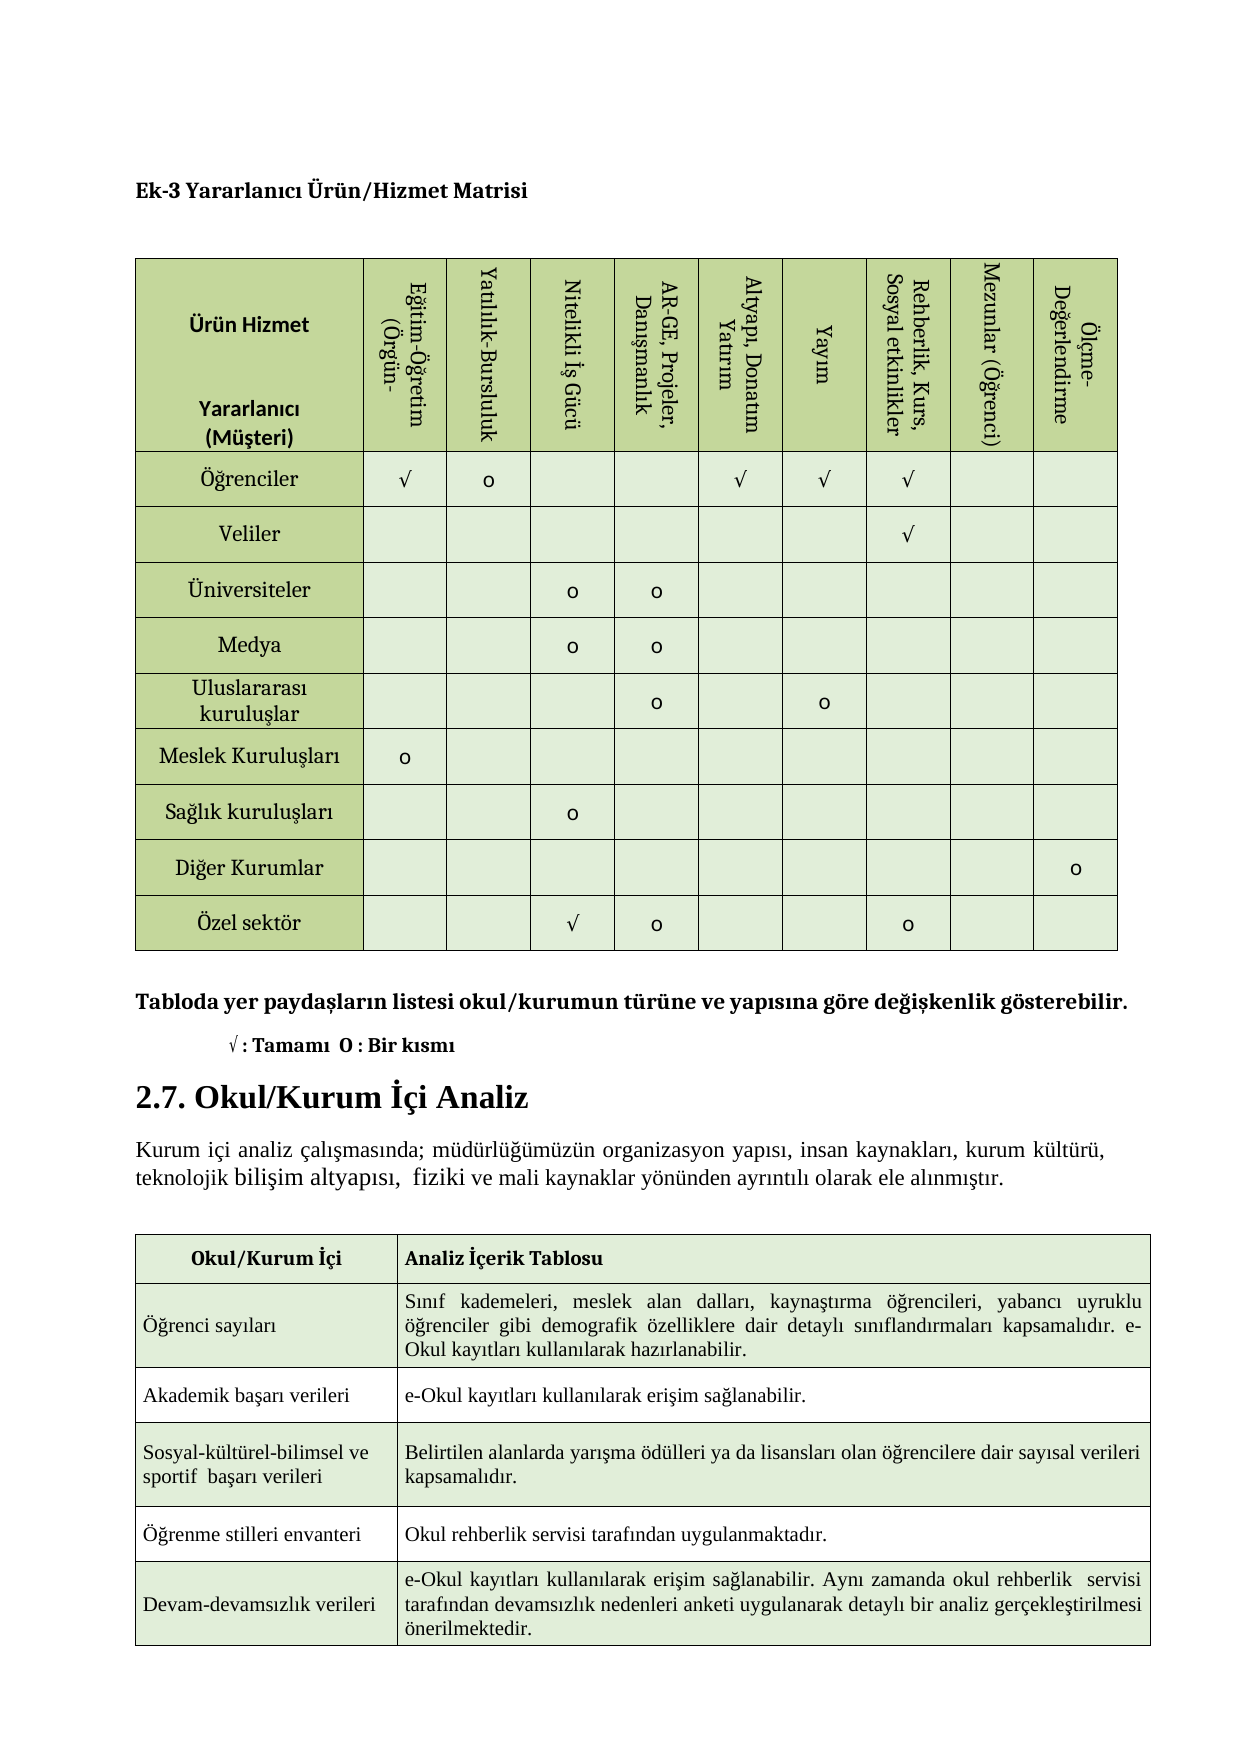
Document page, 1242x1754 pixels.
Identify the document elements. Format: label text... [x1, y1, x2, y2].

text 2.7. Okul/Kurum İçi Analiz [135, 1078, 1151, 1116]
table_cell [699, 618, 782, 673]
table_cell Öğrenme stilleri envanteri [136, 1507, 397, 1561]
text Tabloda yer paydaşların listesi okul/kurumun türüne ve yapısına göre değişkenlik gösterebilir. [135, 991, 1136, 1014]
table_cell o [364, 729, 446, 784]
table_cell √ [364, 452, 446, 506]
table_cell [447, 840, 530, 895]
table_cell √ [699, 452, 782, 506]
table_cell [531, 507, 614, 562]
table_header Yatılılık-Bursluluk [447, 259, 530, 451]
table_cell [951, 507, 1033, 562]
table_cell [951, 840, 1033, 895]
table_cell Özel sektör [136, 896, 363, 950]
table_cell [1034, 729, 1117, 784]
table_cell [615, 840, 698, 895]
table_cell [447, 785, 530, 839]
text √ : Tamamı O : Bir kısmı [229, 1031, 1106, 1059]
table_cell √ [867, 452, 950, 506]
table_cell [783, 618, 866, 673]
table_cell Okul rehberlik servisi tarafından uygulanmaktadır. [398, 1507, 1150, 1561]
table_cell [364, 840, 446, 895]
table_cell Devam-devamsızlık verileri [136, 1562, 397, 1645]
table_cell [867, 563, 950, 617]
table_cell [531, 452, 614, 506]
table_cell √ [867, 507, 950, 562]
table_cell [867, 618, 950, 673]
table_cell [783, 729, 866, 784]
table_header Eğitim-Öğretim (Örgün- [364, 259, 446, 451]
table_cell o [1034, 840, 1117, 895]
table_cell [447, 896, 530, 950]
table_cell [447, 674, 530, 728]
text Ek-3 Yararlanıcı Ürün/Hizmet Matrisi [135, 179, 1106, 202]
table_cell [1034, 563, 1117, 617]
table_cell o [615, 618, 698, 673]
table_cell Sağlık kuruluşları [136, 785, 363, 839]
table_cell [364, 896, 446, 950]
table_cell [531, 840, 614, 895]
table_cell Sosyal-kültürel-bilimsel ve sportif başarı verileri [136, 1423, 397, 1506]
table_cell [783, 896, 866, 950]
table_cell [699, 507, 782, 562]
table_cell [1034, 452, 1117, 506]
table_cell [615, 729, 698, 784]
table_cell [867, 840, 950, 895]
table_cell Üniversiteler [136, 563, 363, 617]
table_cell [951, 785, 1033, 839]
table_header Rehberlik, Kurs, Sosyal etkinlikler [867, 259, 950, 451]
table_cell [1034, 618, 1117, 673]
table_cell o [867, 896, 950, 950]
table_cell [1034, 896, 1117, 950]
table_cell [699, 896, 782, 950]
table_cell [447, 729, 530, 784]
table_header Okul/Kurum İçi [136, 1235, 397, 1283]
table_cell √ [783, 452, 866, 506]
table_cell Uluslararası kuruluşlar [136, 674, 363, 728]
table_header Altyapı, Donatım Yatırım [699, 259, 782, 451]
table_cell Akademik başarı verileri [136, 1368, 397, 1422]
table_cell Meslek Kuruluşları [136, 729, 363, 784]
table_header Analiz İçerik Tablosu [398, 1235, 1150, 1283]
table_cell [699, 674, 782, 728]
table_cell [447, 507, 530, 562]
table_cell [364, 785, 446, 839]
table_cell [699, 729, 782, 784]
table_cell [867, 729, 950, 784]
table_cell o [531, 785, 614, 839]
table_cell o [615, 896, 698, 950]
table_cell [615, 507, 698, 562]
table_cell [699, 563, 782, 617]
table_cell [447, 618, 530, 673]
table_cell [615, 452, 698, 506]
table_header Nitelikli İş Gücü [531, 259, 614, 451]
table_cell [1034, 674, 1117, 728]
table_cell [531, 674, 614, 728]
table_header Yayım [783, 259, 866, 451]
table_cell [699, 785, 782, 839]
table_cell [364, 618, 446, 673]
table_cell o [531, 618, 614, 673]
table_cell [699, 840, 782, 895]
table_cell Öğrenciler [136, 452, 363, 506]
table_cell Diğer Kurumlar [136, 840, 363, 895]
table_cell [867, 785, 950, 839]
table_cell o [783, 674, 866, 728]
text Kurum içi analiz çalışmasında; müdürlüğümüzün organizasyon yapısı, insan kaynakları, kurum kültürü, teknolojik bilişim altyapısı, fiziki ve mali kaynaklar yönünden ayrıntılı olarak ele alınmıştır. [135, 1136, 1106, 1191]
table_header AR-GE, Projeler, Danışmanlık [615, 259, 698, 451]
table_cell [364, 563, 446, 617]
table_cell e-Okul kayıtları kullanılarak erişim sağlanabilir. [398, 1368, 1150, 1422]
table_cell Belirtilen alanlarda yarışma ödülleri ya da lisansları olan öğrencilere dair sayısal verileri kapsamalıdır. [398, 1423, 1150, 1506]
table_cell Veliler [136, 507, 363, 562]
table_cell [447, 563, 530, 617]
table_cell o [531, 563, 614, 617]
table_cell [951, 618, 1033, 673]
table_cell √ [531, 896, 614, 950]
table_cell Medya [136, 618, 363, 673]
table_cell o [615, 563, 698, 617]
table_cell [951, 896, 1033, 950]
table_cell [531, 729, 614, 784]
table_cell o [615, 674, 698, 728]
table_cell [783, 840, 866, 895]
table_cell e-Okul kayıtları kullanılarak erişim sağlanabilir. Aynı zamanda okul rehberlik servisi tarafından devamsızlık nedenleri anketi uygulanarak detaylı bir analiz gerçekleştirilmesi önerilmektedir. [398, 1562, 1150, 1645]
table_header Ölçme-Değerlendirme [1034, 259, 1117, 451]
table_cell [1034, 507, 1117, 562]
table_cell [783, 507, 866, 562]
table_header Mezunlar (Öğrenci) [951, 259, 1033, 451]
table_cell [951, 452, 1033, 506]
table_cell [615, 785, 698, 839]
table_cell [1034, 785, 1117, 839]
table_cell Öğrenci sayıları [136, 1284, 397, 1367]
table_cell [783, 785, 866, 839]
table_cell [951, 674, 1033, 728]
table_header Ürün Hizmet Yararlanıcı (Müşteri) [136, 259, 363, 451]
table_cell [364, 507, 446, 562]
table_cell [951, 563, 1033, 617]
table_cell Sınıf kademeleri, meslek alan dalları, kaynaştırma öğrencileri, yabancı uyruklu öğrenciler gibi demografik özelliklere dair detaylı sınıflandırmaları kapsamalıdır. e-Okul kayıtları kullanılarak hazırlanabilir. [398, 1284, 1150, 1367]
table_cell [951, 729, 1033, 784]
table_cell [364, 674, 446, 728]
table_cell [867, 674, 950, 728]
table_cell o [447, 452, 530, 506]
table_cell [783, 563, 866, 617]
